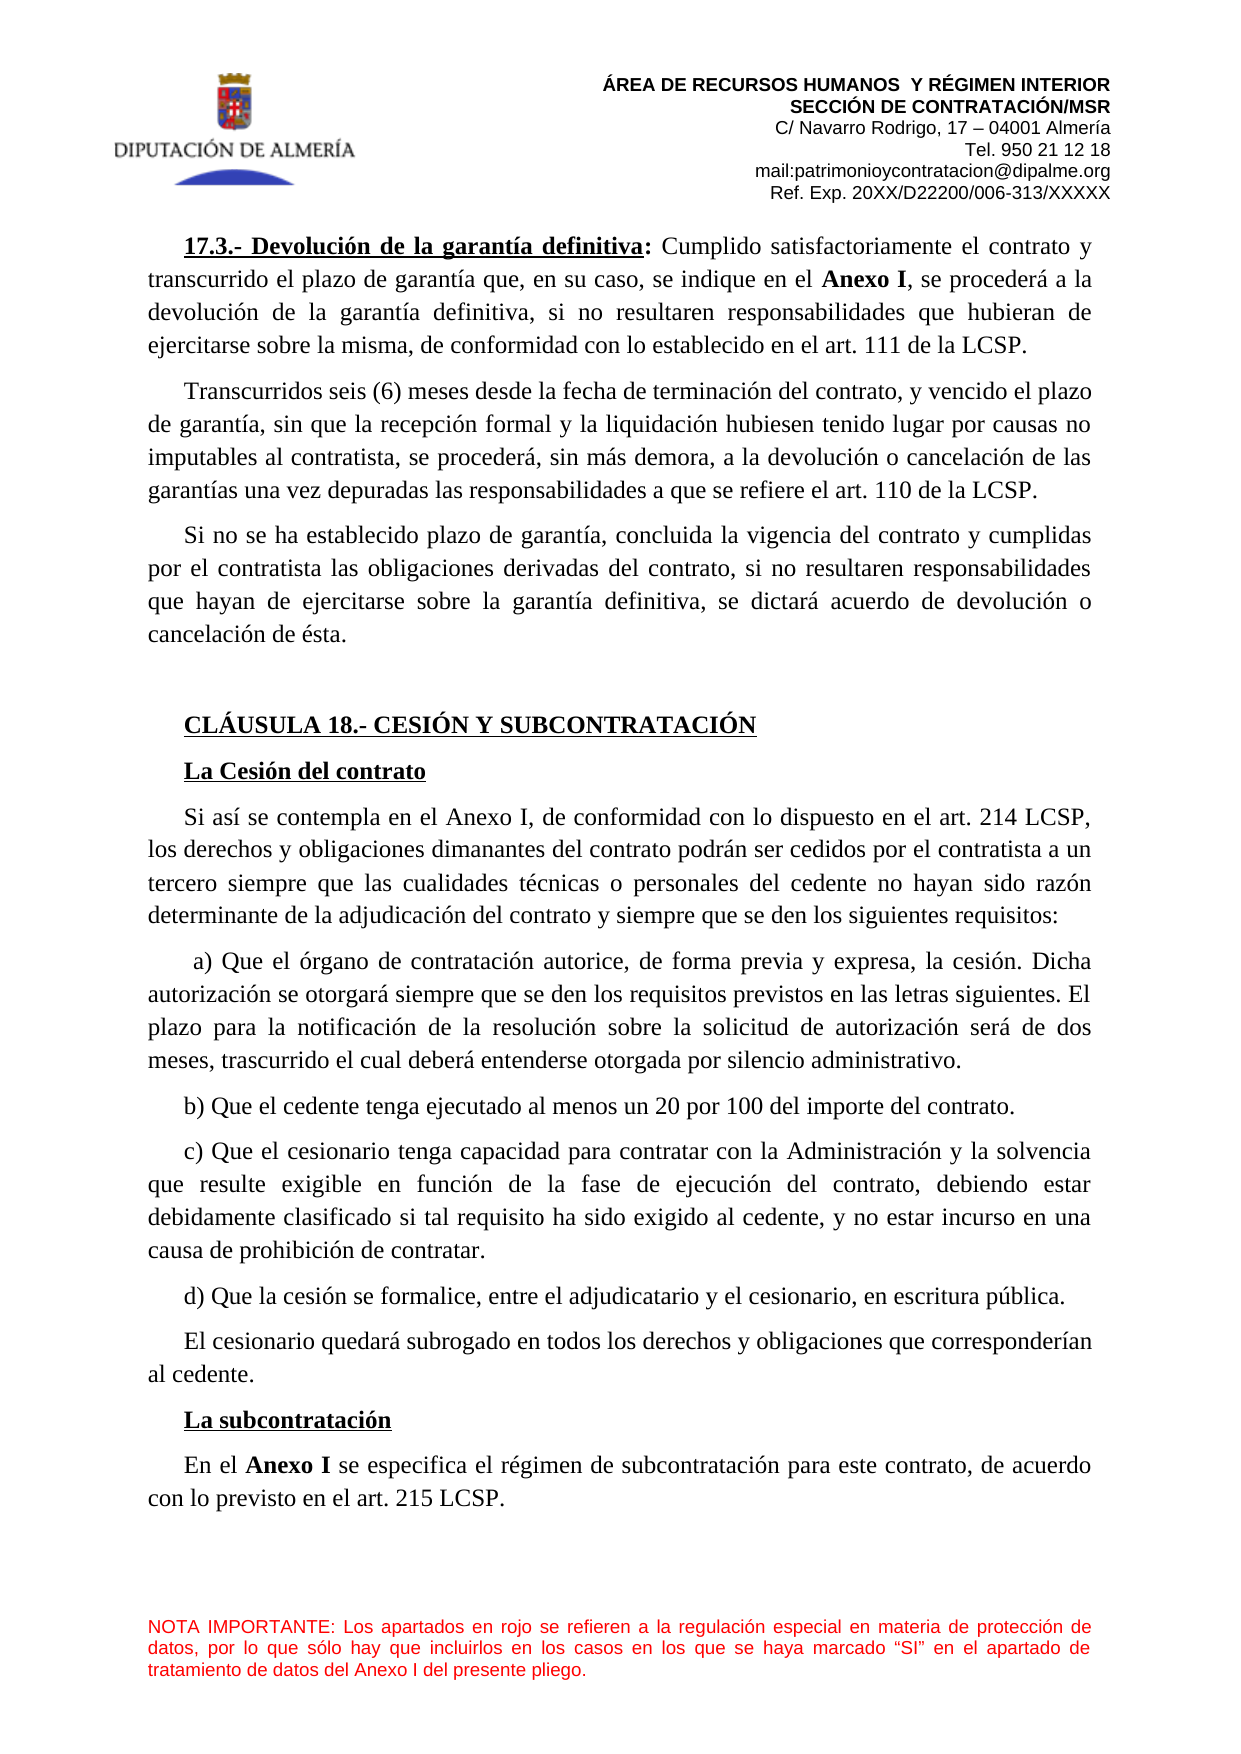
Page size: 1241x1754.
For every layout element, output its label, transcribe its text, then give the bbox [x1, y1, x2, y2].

text 17.3.- Devolución de la garantía definitiva: Cumplido satisfactoriamente el contrato y transcurrido el plazo de garantía que, en su caso, se indique en el Anexo I, se procederá a la devolución de la garantía definitiva, si no resultaren responsabilidades que hubieran de ejercitarse sobre la misma, de conformidad con lo establecido en el art. 111 de la LCSP. [148, 231, 1092, 359]
text La Cesión del contrato [148, 756, 1092, 785]
text Si así se contempla en el Anexo I, de conformidad con lo dispuesto en el art. 214 LCSP, los derechos y obligaciones dimanantes del contrato podrán ser cedidos por el contratista a un tercero siempre que las cualidades técnicas o personales del cedente no hayan sido razón determinante de la adjudicación del contrato y siempre que se den los siguientes requisitos: [148, 802, 1092, 929]
text a) Que el órgano de contratación autorice, de forma previa y expresa, la cesión. Dicha autorización se otorgará siempre que se den los requisitos previstos en las letras siguientes. El plazo para la notificación de la resolución sobre la solicitud de autorización será de dos meses, trascurrido el cual deberá entenderse otorgada por silencio administrativo. [148, 946, 1092, 1074]
text El cesionario quedará subrogado en todos los derechos y obligaciones que corresponderían al cedente. [148, 1326, 1092, 1388]
text Transcurridos seis (6) meses desde la fecha de terminación del contrato, y vencido el plazo de garantía, sin que la recepción formal y la liquidación hubiesen tenido lugar por causas no imputables al contratista, se procederá, sin más demora, a la devolución o cancelación de las garantías una vez depuradas las responsabilidades a que se refiere el art. 110 de la LCSP. [148, 376, 1092, 504]
text d) Que la cesión se formalice, entre el adjudicatario y el cesionario, en escritura pública. [148, 1281, 1092, 1309]
text b) Que el cedente tenga ejecutado al menos un 20 por 100 del importe del contrato. [148, 1091, 1092, 1119]
text En el Anexo I se especifica el régimen de subcontratación para este contrato, de acuerdo con lo previsto en el art. 215 LCSP. [148, 1450, 1092, 1512]
text CLÁUSULA 18.- CESIÓN Y SUBCONTRATACIÓN [148, 711, 1092, 739]
picture [114, 73, 357, 187]
text La subcontratación [148, 1405, 1092, 1434]
text c) Que el cesionario tenga capacidad para contratar con la Administración y la solvencia que resulte exigible en función de la fase de ejecución del contrato, debiendo estar debidamente clasificado si tal requisito ha sido exigido al cedente, y no estar incurso en una causa de prohibición de contratar. [148, 1136, 1092, 1264]
text Si no se ha establecido plazo de garantía, concluida la vigencia del contrato y cumplidas por el contratista las obligaciones derivadas del contrato, si no resultaren responsabilidades que hayan de ejercitarse sobre la garantía definitiva, se dictará acuerdo de devolución o cancelación de ésta. [148, 520, 1092, 648]
